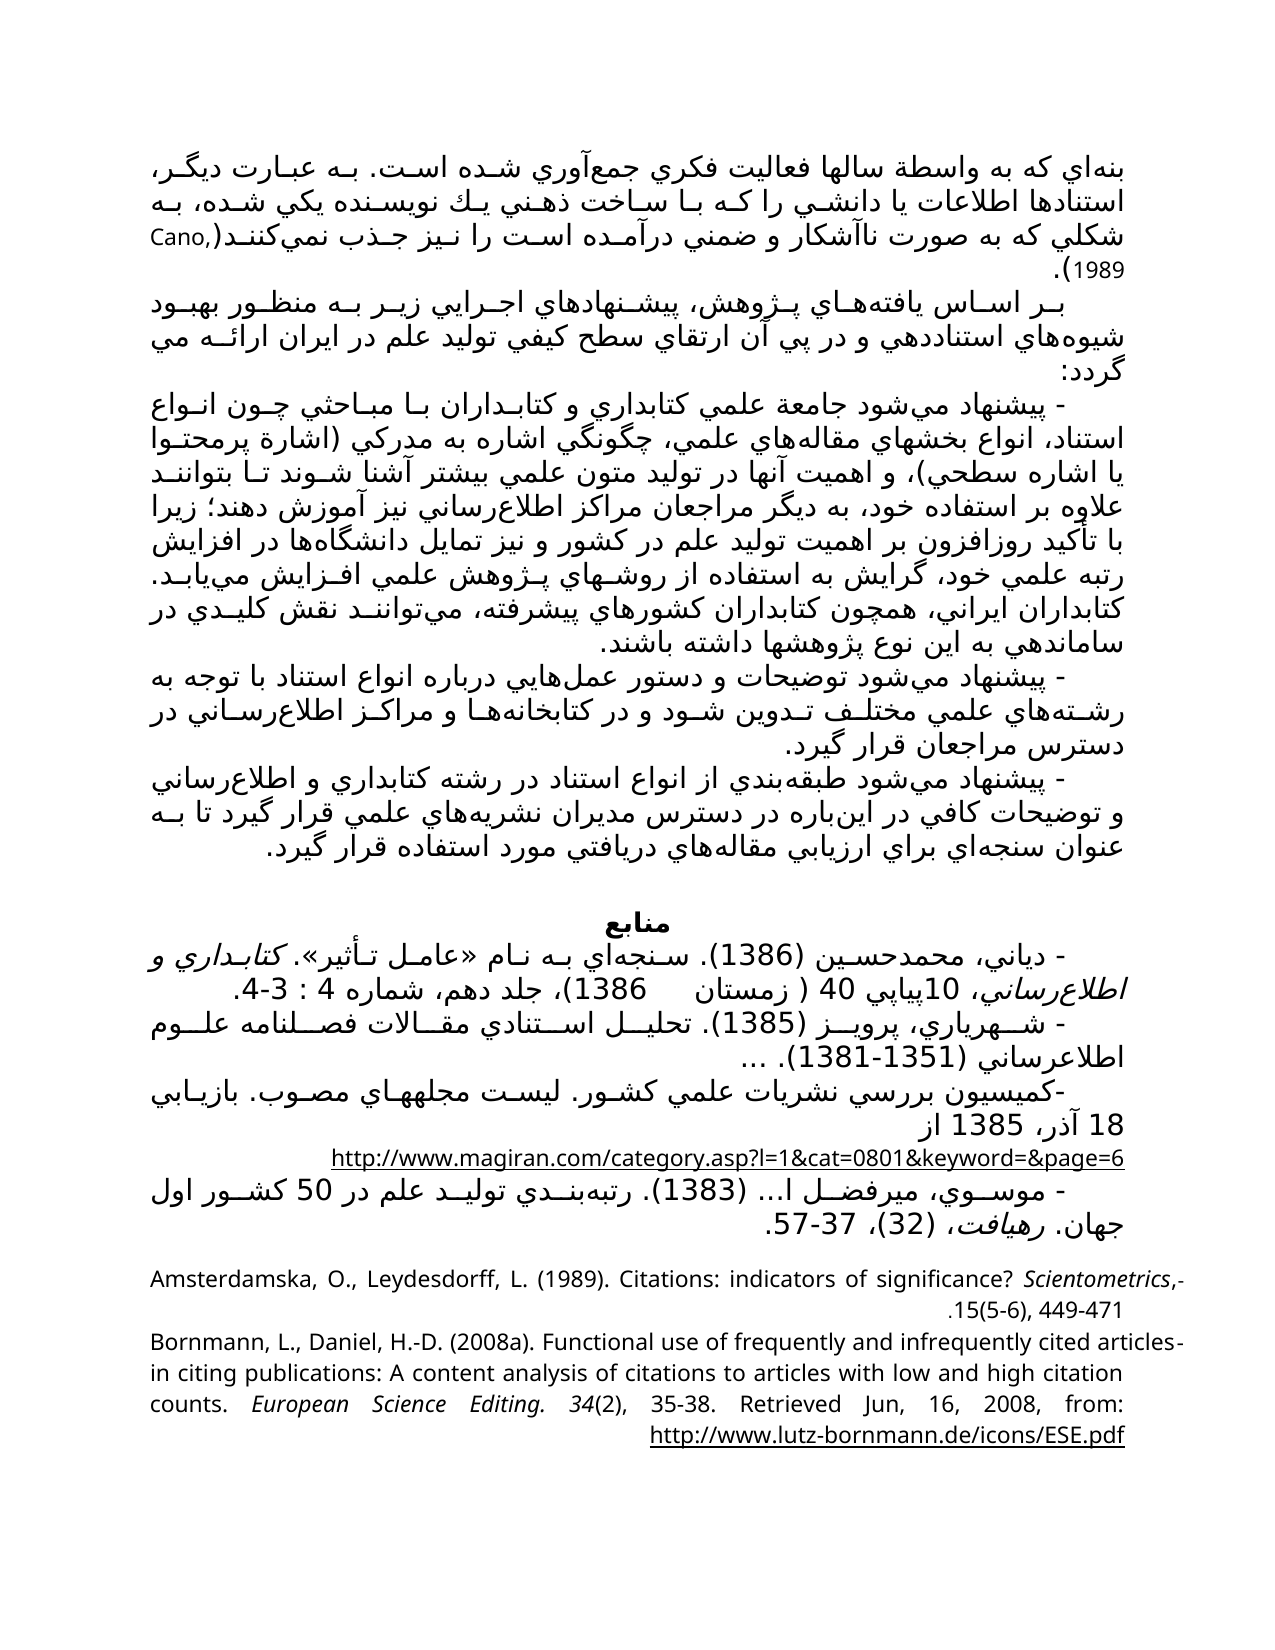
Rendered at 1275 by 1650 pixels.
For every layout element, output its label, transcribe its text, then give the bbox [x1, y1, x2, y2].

text بر اساس يافته‌هاي پژوهش، پيشنهادهاي اجرايي زير به منظور بهبود شيوه‌هاي استناددهي و در پي آن ارتقاي سطح كيفي توليد علم در ايران ارائه مي گردد: [150, 286, 1125, 388]
text http://www.magiran.com/category.asp?l=1&cat=0801&keyword=&page=6 [150, 1142, 1125, 1173]
text -كميسيون بررسي نشريات علمي كشور. ليست مجله‏هاي مصوب. بازيابي 18 آذر، 1385 از [150, 1074, 1125, 1142]
text - پيشنهاد مي‌شود جامعة علمي كتابداري و كتابداران با مباحثي چون انواع استناد، انواع بخشهاي مقاله‌هاي علمي، چگونگي اشاره به مدركي (اشارة پرمحتوا يا اشاره سطحي)، و اهميت آنها در توليد متون علمي بيشتر آشنا شوند تا بتوانند علاوه بر استفاده خود، به ديگر مراجعان مراكز اطلاع‌رساني نيز آموزش دهند؛ زيرا با تأكيد روزافزون بر اهميت توليد علم در كشور و نيز تمايل دانشگاه‌ها در افزايش رتبه علمي خود، گرايش به استفاده از روشهاي پژوهش علمي افزايش مي‌يابد. كتابداران ايراني، همچون كتابداران كشورهاي پيشرفته، مي‌توانند نقش كليدي در ساماندهي به اين نوع پژوهشها داشته باشند. [150, 388, 1125, 659]
text - موسوي، ميرفضل ا... (1383). رتبه‌بندي توليد علم در 50 كشور اول جهان. رهيافت، (32)، 37-57. [150, 1173, 1125, 1241]
text - پيشنهاد مي‌شود طبقه‌بندي از انواع استناد در رشته كتابداري و اطلاع‌رساني و توضيحات كافي در اين‌باره در دسترس مديران نشريه‌هاي علمي قرار گيرد تا به عنوان سنجه‌اي براي ارزيابي مقاله‌هاي دريافتي مورد استفاده قرار گيرد. [150, 761, 1125, 863]
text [150, 150, 1125, 286]
text -Bornmann, L., Daniel, H.-D. (2008a). Functional use of frequently and infrequently cited articles in citing publications: A content analysis of citations to articles with low and high citation counts. European Science Editing. 34(2), 35-38. Retrieved Jun, 16, 2008, from: http://www.lutz-bornmann.de/icons/ESE.pdf [150, 1326, 1184, 1451]
text منابع [150, 907, 1125, 938]
text - پيشنهاد مي‌شود توضيحات و دستور عمل‌هايي درباره انواع استناد با توجه به رشته‌هاي علمي مختلف تدوين شود و در كتابخانه‌ها و مراكز اطلاع‌رساني در دسترس مراجعان قرار گيرد. [150, 659, 1125, 761]
text - دياني، محمدحسين (1386). سنجه‌اي به نام «عامل تأثير». كتابداري و اطلاع‌رساني، 10پياپي 40 ( زمستان 1386)، جلد دهم، شماره 4 : 3-4. [150, 938, 1125, 1006]
text - شهرياري، پرويز (1385). تحليل استنادي مقالات فصلنامه علوم اطلاع‏رساني (1351-1381). ... [150, 1006, 1125, 1074]
text -Amsterdamska, O., Leydesdorff, L. (1989). Citations: indicators of significance? Scientometrics, 15(5-6), 449-471. [150, 1263, 1184, 1326]
